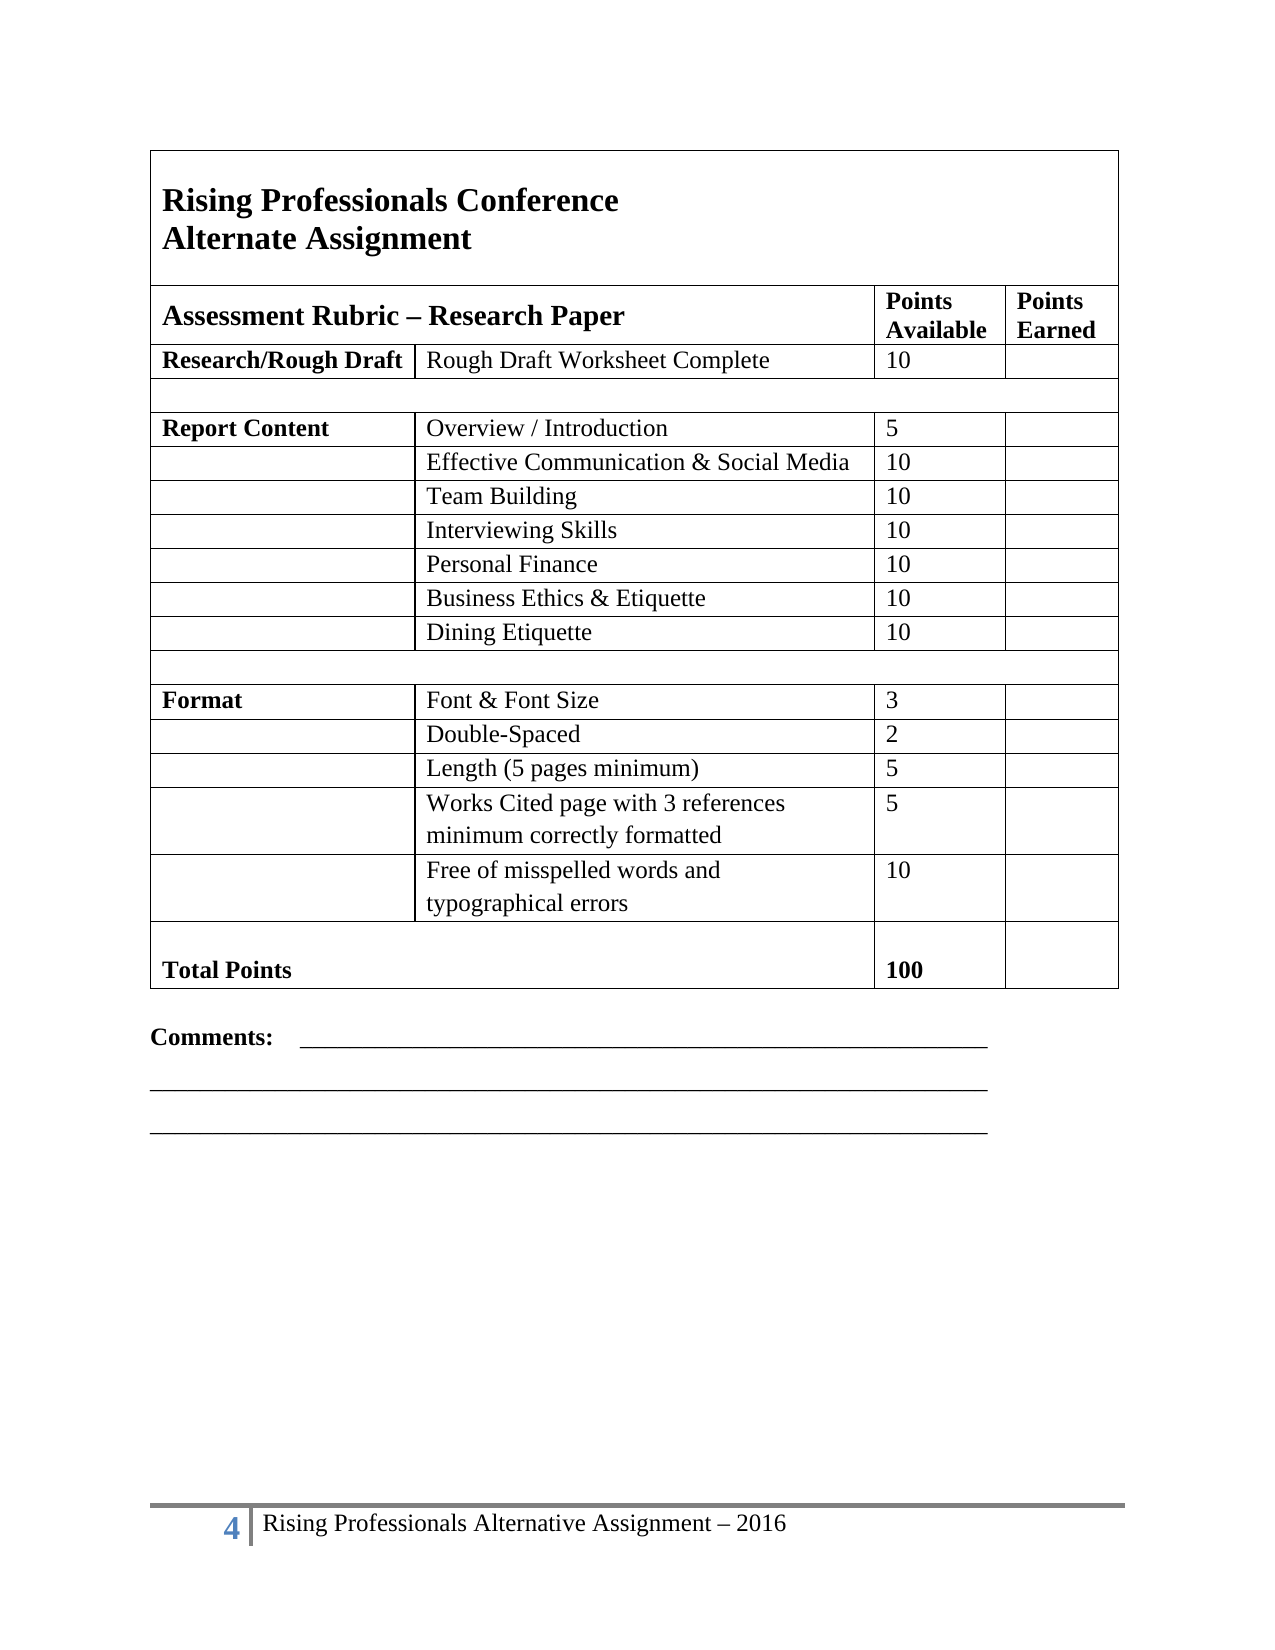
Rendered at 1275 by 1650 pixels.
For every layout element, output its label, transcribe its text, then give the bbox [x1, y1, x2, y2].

table_cell [151, 754, 414, 787]
table_cell Dining Etiquette [416, 617, 874, 650]
table_cell Overview / Introduction [416, 413, 874, 446]
text Comments: _______________________________________________________ [150, 1022, 1125, 1051]
table_cell [1006, 549, 1118, 582]
table_cell [1006, 922, 1118, 988]
table_cell 10 [875, 345, 1005, 378]
table_cell 5 [875, 413, 1005, 446]
table_cell [151, 481, 414, 514]
table_cell 10 [875, 481, 1005, 514]
table_cell Personal Finance [416, 549, 874, 582]
table_cell [1006, 413, 1118, 446]
table_cell 5 [875, 754, 1005, 787]
table_cell [1006, 481, 1118, 514]
table_cell [1006, 685, 1118, 718]
table_cell Interviewing Skills [416, 515, 874, 548]
table_cell 10 [875, 583, 1005, 616]
table_cell Format [151, 685, 414, 718]
table_cell [1006, 515, 1118, 548]
table_cell 10 [875, 549, 1005, 582]
table_cell 10 [875, 855, 1005, 921]
table_cell [416, 481, 874, 514]
table_cell Points Earned [1006, 286, 1118, 344]
table_cell [151, 617, 414, 650]
table_cell Double-Spaced [416, 720, 874, 752]
table_cell [1006, 583, 1118, 616]
table_cell Font & Font Size [416, 685, 874, 718]
table_cell Length (5 pages minimum) [416, 754, 874, 787]
table_cell Free of misspelled words and typographical errors [416, 855, 874, 921]
table_cell 2 [875, 720, 1005, 752]
table_cell Works Cited page with 3 references minimum correctly formatted [416, 788, 874, 854]
table_cell Points Available [875, 286, 1005, 344]
table_cell Effective Communication & Social Media [416, 447, 874, 480]
table_cell [1006, 788, 1118, 854]
table_cell Total Points [151, 922, 874, 988]
table_cell [151, 447, 414, 480]
table_cell [1006, 345, 1118, 378]
table_cell 10 [875, 617, 1005, 650]
table_header Rising Professionals Conference Alternate Assignment [151, 151, 1118, 285]
table_cell 3 [875, 685, 1005, 718]
table_cell [1006, 720, 1118, 752]
table_cell 100 [875, 922, 1005, 988]
table_cell 10 [875, 447, 1005, 480]
table_cell Report Content [151, 413, 414, 446]
table_cell Research/Rough Draft [151, 345, 414, 378]
table_cell [151, 788, 414, 854]
table_cell [151, 651, 1118, 684]
table_cell [1006, 447, 1118, 480]
text ___________________________________________________________________ [150, 1108, 1125, 1137]
table_cell 5 [875, 788, 1005, 854]
table_cell [1006, 617, 1118, 650]
table_cell [151, 720, 414, 752]
table_cell 10 [875, 515, 1005, 548]
table_cell [151, 379, 1118, 412]
text ___________________________________________________________________ [150, 1065, 1125, 1094]
table_cell Business Ethics & Etiquette [416, 583, 874, 616]
table_cell [151, 549, 414, 582]
table_cell Assessment Rubric – Research Paper [151, 286, 874, 344]
table_cell [151, 583, 414, 616]
table_cell [1006, 855, 1118, 921]
table_cell [1006, 754, 1118, 787]
table_cell Rough Draft Worksheet Complete [416, 345, 874, 378]
table_cell [151, 515, 414, 548]
table_cell [151, 855, 414, 921]
